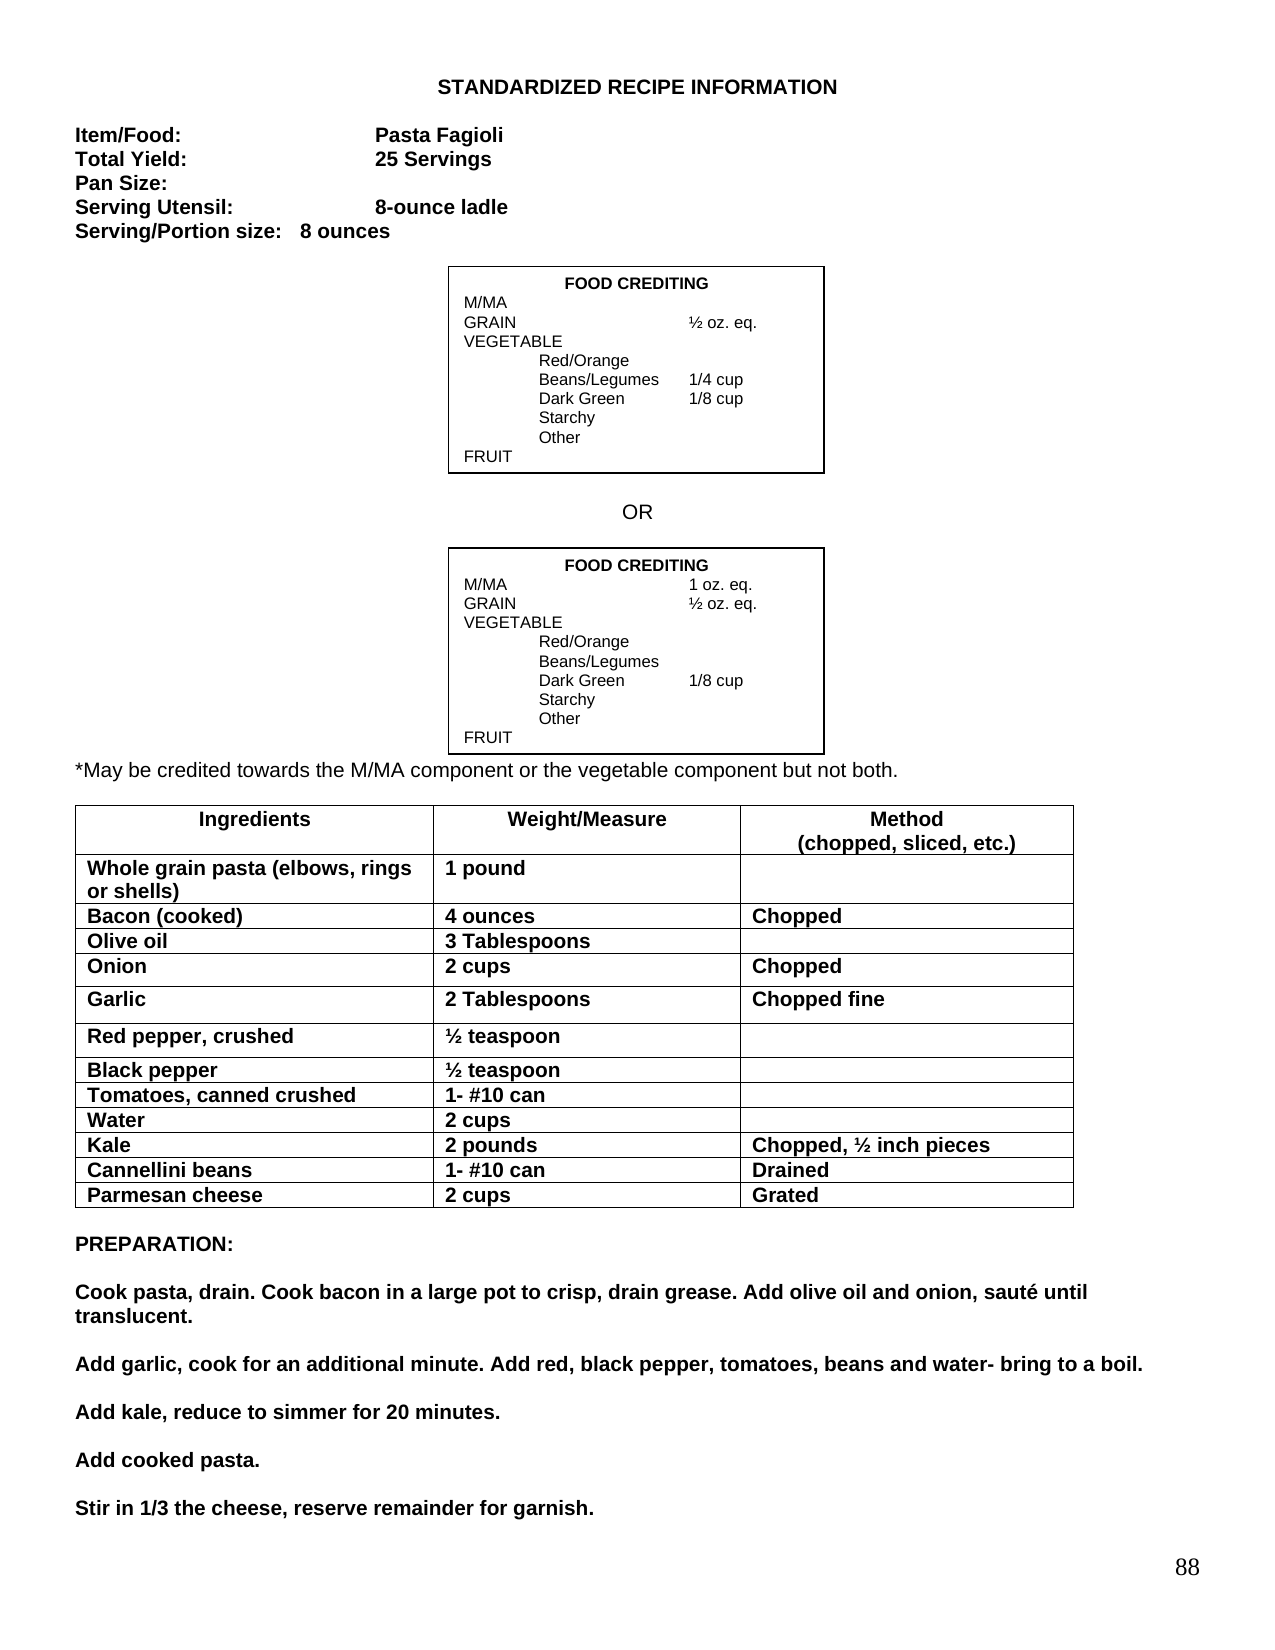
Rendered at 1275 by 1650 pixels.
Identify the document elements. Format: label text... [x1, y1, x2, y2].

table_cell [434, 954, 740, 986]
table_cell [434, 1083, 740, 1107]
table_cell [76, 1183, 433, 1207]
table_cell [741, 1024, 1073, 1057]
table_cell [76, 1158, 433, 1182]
text Add cooked pasta. [75, 1448, 1200, 1472]
text Serving Utensil: 8-ounce ladle [75, 195, 1200, 219]
text Serving/Portion size: 8 ounces [75, 219, 1200, 243]
text Add garlic, cook for an additional minute. Add red, black pepper, tomatoes, beans and water- bring to a boil. [75, 1352, 1200, 1376]
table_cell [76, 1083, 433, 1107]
text Add kale, reduce to simmer for 20 minutes. [75, 1400, 1200, 1424]
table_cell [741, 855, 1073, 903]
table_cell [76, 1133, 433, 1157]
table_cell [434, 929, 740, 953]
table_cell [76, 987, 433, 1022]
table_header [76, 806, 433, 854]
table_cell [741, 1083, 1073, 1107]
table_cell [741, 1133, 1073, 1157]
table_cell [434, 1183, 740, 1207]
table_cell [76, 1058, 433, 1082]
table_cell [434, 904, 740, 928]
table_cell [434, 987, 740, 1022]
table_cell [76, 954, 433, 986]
text Stir in 1/3 the cheese, reserve remainder for garnish. [75, 1496, 1200, 1519]
text Pan Size: [75, 171, 1200, 195]
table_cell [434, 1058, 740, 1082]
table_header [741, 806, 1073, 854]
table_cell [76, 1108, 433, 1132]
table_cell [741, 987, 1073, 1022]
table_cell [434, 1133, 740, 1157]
title STANDARDIZED RECIPE INFORMATION [75, 75, 1200, 99]
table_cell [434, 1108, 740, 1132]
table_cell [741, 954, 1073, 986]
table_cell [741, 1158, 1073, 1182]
text PREPARATION: [75, 1232, 1200, 1256]
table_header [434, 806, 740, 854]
text OR [75, 500, 1200, 524]
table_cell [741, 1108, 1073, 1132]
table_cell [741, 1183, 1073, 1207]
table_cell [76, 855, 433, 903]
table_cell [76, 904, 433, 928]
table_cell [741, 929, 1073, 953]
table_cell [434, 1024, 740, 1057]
text *May be credited towards the M/MA component or the vegetable component but not both. [75, 757, 1200, 781]
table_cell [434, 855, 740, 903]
text Total Yield: 25 Servings [75, 147, 1200, 171]
text Cook pasta, drain. Cook bacon in a large pot to crisp, drain grease. Add olive oil and onion, sauté until translucent. [75, 1280, 1200, 1328]
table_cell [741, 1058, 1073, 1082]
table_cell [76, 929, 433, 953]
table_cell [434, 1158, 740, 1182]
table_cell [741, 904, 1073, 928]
text Item/Food: Pasta Fagioli [75, 123, 1200, 147]
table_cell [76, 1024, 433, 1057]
